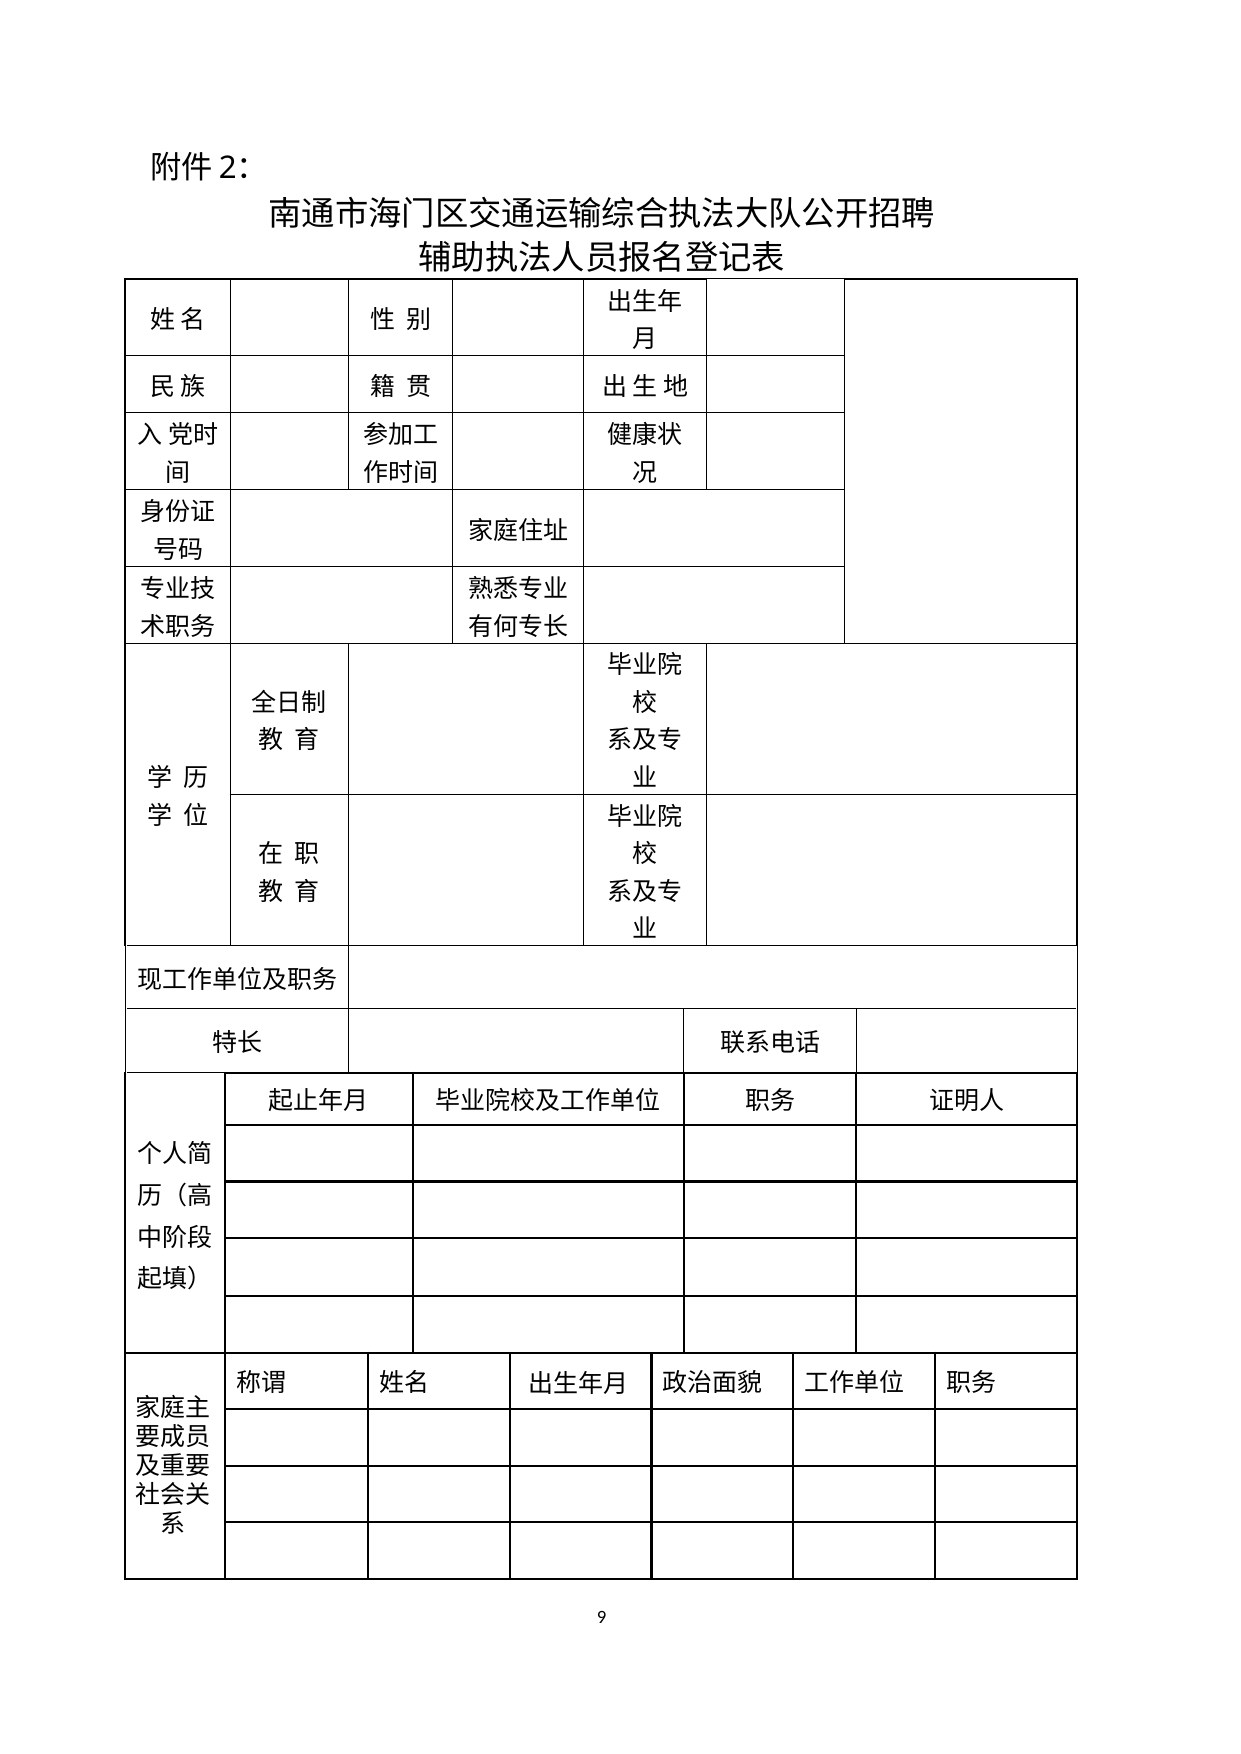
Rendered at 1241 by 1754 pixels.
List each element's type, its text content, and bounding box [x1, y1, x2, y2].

table_cell 家庭住址 [453, 490, 583, 566]
table_cell 家庭主要成员及重要社会关系 [126, 1354, 224, 1577]
table_cell 民 族 [126, 356, 230, 412]
table_cell [226, 1239, 412, 1295]
table_cell 健康状况 [584, 413, 706, 489]
table_cell 毕业院校及工作单位 [414, 1074, 683, 1123]
table_cell [226, 1410, 367, 1464]
table_cell [584, 490, 844, 566]
table_cell [369, 1467, 509, 1521]
table_cell [685, 1183, 855, 1237]
table_cell [453, 413, 583, 489]
table_cell [511, 1410, 650, 1464]
table_cell 现工作单位及职务 [126, 946, 348, 1008]
table_cell 参加工作时间 [349, 413, 452, 489]
table_cell [794, 1410, 934, 1464]
table_cell 职务 [936, 1354, 1076, 1408]
table_cell [369, 1523, 509, 1577]
table_cell [231, 490, 452, 566]
table_cell [349, 795, 583, 945]
table_cell 证明人 [857, 1074, 1076, 1123]
table_cell 职务 [685, 1074, 855, 1123]
table_cell 联系电话 [684, 1009, 856, 1072]
table_cell [857, 1297, 1076, 1352]
table_cell [226, 1183, 412, 1237]
table_cell 专业技 术职务 [126, 567, 230, 643]
table_cell [857, 1126, 1076, 1180]
table_cell [349, 1009, 683, 1072]
table_cell 出 生 地 [584, 356, 706, 412]
table_cell [653, 1523, 792, 1577]
table_cell 毕业院校 系及专业 [584, 644, 706, 794]
table_cell [511, 1523, 650, 1577]
table_header [231, 280, 348, 355]
table_cell [231, 356, 348, 412]
table_cell [349, 946, 1077, 1008]
text 附件2： [150, 130, 1053, 190]
table_cell 熟悉专业 有何专长 [453, 567, 583, 643]
table_header 出生年月 [584, 280, 706, 355]
table_cell [226, 1297, 412, 1352]
table_cell [794, 1523, 934, 1577]
text 南通市海门区交通运输综合执法大队公开招聘 [150, 190, 1053, 234]
table_cell [414, 1183, 683, 1237]
table_cell 工作单位 [794, 1354, 934, 1408]
table_cell [584, 567, 844, 643]
table_cell [231, 567, 452, 643]
table_cell [794, 1467, 934, 1521]
table_header 姓 名 [126, 280, 230, 355]
table_cell [226, 1523, 367, 1577]
table_cell 毕业院校 系及专业 [584, 795, 706, 945]
table_cell 姓名 [369, 1354, 509, 1408]
table_cell 在 职 教 育 [231, 795, 348, 945]
table_cell [511, 1467, 650, 1521]
table_cell [685, 1126, 855, 1180]
table_header [453, 280, 583, 355]
table_cell 入 党时 间 [126, 413, 230, 489]
table_cell [231, 413, 348, 489]
table_cell [653, 1467, 792, 1521]
table_cell [414, 1126, 683, 1180]
table_cell [369, 1410, 509, 1464]
table_cell [857, 1239, 1076, 1295]
table_cell 全日制 教 育 [231, 644, 348, 794]
table_cell 出生年月 [511, 1354, 650, 1408]
table_cell [707, 356, 844, 412]
table_cell [414, 1297, 683, 1352]
table_cell [414, 1239, 683, 1295]
table_cell [685, 1297, 855, 1352]
table_cell [857, 1008, 1077, 1072]
table_header [707, 279, 844, 355]
table_cell 身份证号码 [126, 490, 230, 566]
text 辅助执法人员报名登记表 [150, 234, 1053, 278]
table_cell 政治面貌 [653, 1354, 792, 1408]
table_cell [685, 1239, 855, 1295]
table_cell 个人简历（高中阶段起填） [126, 1073, 224, 1352]
table_cell [936, 1523, 1076, 1577]
table_cell [707, 644, 1076, 794]
table_cell [226, 1126, 412, 1180]
table_cell [707, 795, 1076, 945]
table_cell [349, 644, 583, 794]
table_cell 籍 贯 [349, 356, 452, 412]
table_cell [453, 356, 583, 412]
table_cell [653, 1410, 792, 1464]
table_cell [226, 1467, 367, 1521]
table_cell 特长 [126, 1009, 348, 1072]
table_cell 学 历 学 位 [126, 644, 230, 945]
table_cell [936, 1410, 1076, 1464]
table_header [845, 280, 1076, 643]
table_cell [707, 413, 844, 489]
table_cell 起止年月 [226, 1074, 412, 1123]
table_cell 称谓 [226, 1354, 367, 1408]
table_cell [936, 1467, 1076, 1521]
table_header 性 别 [349, 280, 452, 355]
table_cell [857, 1183, 1076, 1237]
